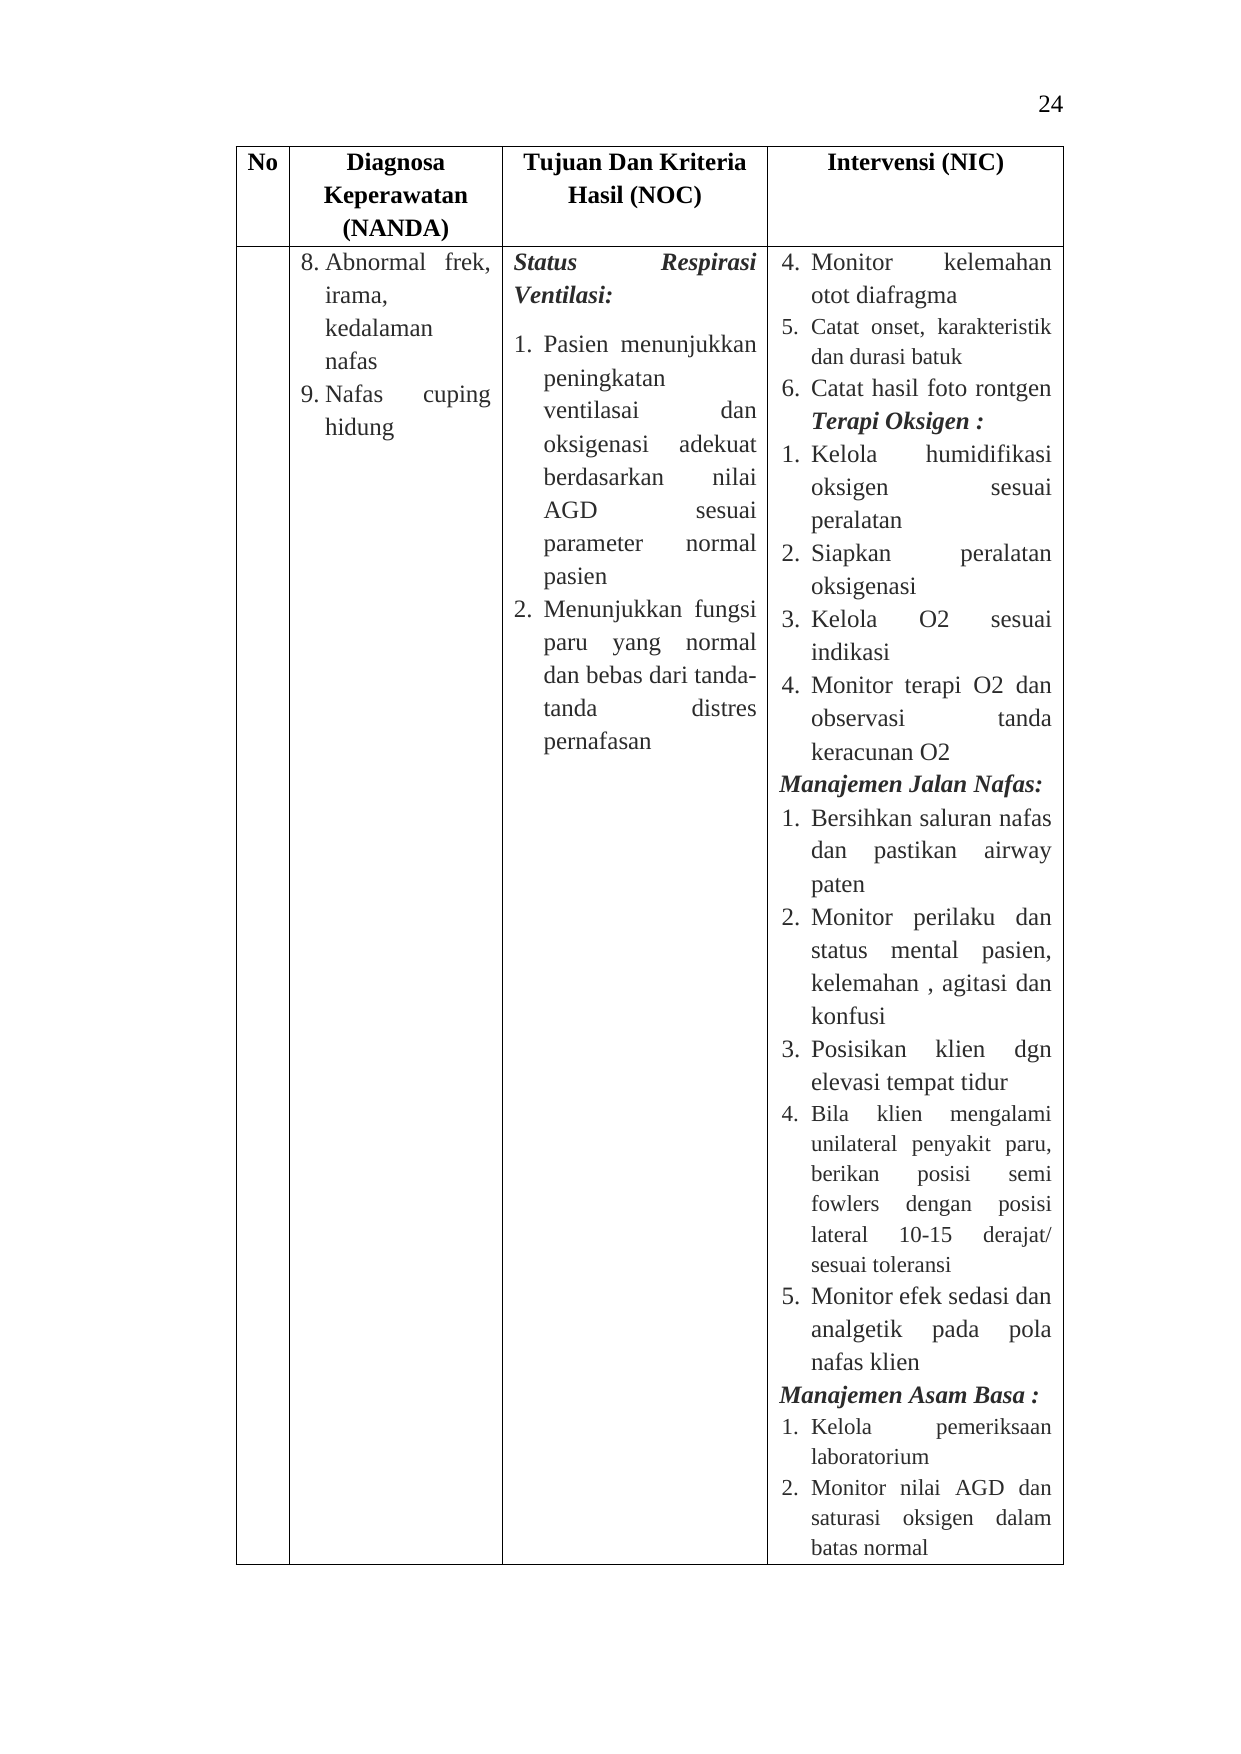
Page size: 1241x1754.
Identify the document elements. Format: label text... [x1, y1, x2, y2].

table_cell Abnormal frek, irama, kedalaman nafas Nafas cuping hidung [290, 247, 502, 1564]
table_header Tujuan Dan Kriteria Hasil (NOC) [503, 147, 767, 246]
table_cell Status Respirasi Ventilasi: Pasien menunjukkan peningkatan ventilasai dan oksigenasi adekuat berdasarkan nilai AGD sesuai parameter normal pasien Menunjukkan fungsi paru yang normal dan bebas dari tanda-tanda distres pernafasan [503, 247, 767, 1564]
table_header No [237, 147, 289, 246]
table_header Intervensi (NIC) [768, 147, 1063, 246]
table_cell [237, 247, 289, 1564]
table_header Diagnosa Keperawatan (NANDA) [290, 147, 502, 246]
table_cell Monitor kelemahan otot diafragma Catat onset, karakteristik dan durasi batuk Catat hasil foto rontgen Terapi Oksigen : Kelola humidifikasi oksigen sesuai peralatan Siapkan peralatan oksigenasi Kelola O2 sesuai indikasi Monitor terapi O2 dan observasi tanda keracunan O2 Manajemen Jalan Nafas: Bersihkan saluran nafas dan pastikan airway paten Monitor perilaku dan status mental pasien, kelemahan , agitasi dan konfusi Posisikan klien dgn elevasi tempat tidur Bila klien mengalami unilateral penyakit paru, berikan posisi semi fowlers dengan posisi lateral 10-15 derajat/ sesuai toleransi Monitor efek sedasi dan analgetik pada pola nafas klien Manajemen Asam Basa : Kelola pemeriksaan laboratorium Monitor nilai AGD dan saturasi oksigen dalam batas normal [768, 247, 1063, 1564]
text 24 [236, 89, 1063, 117]
